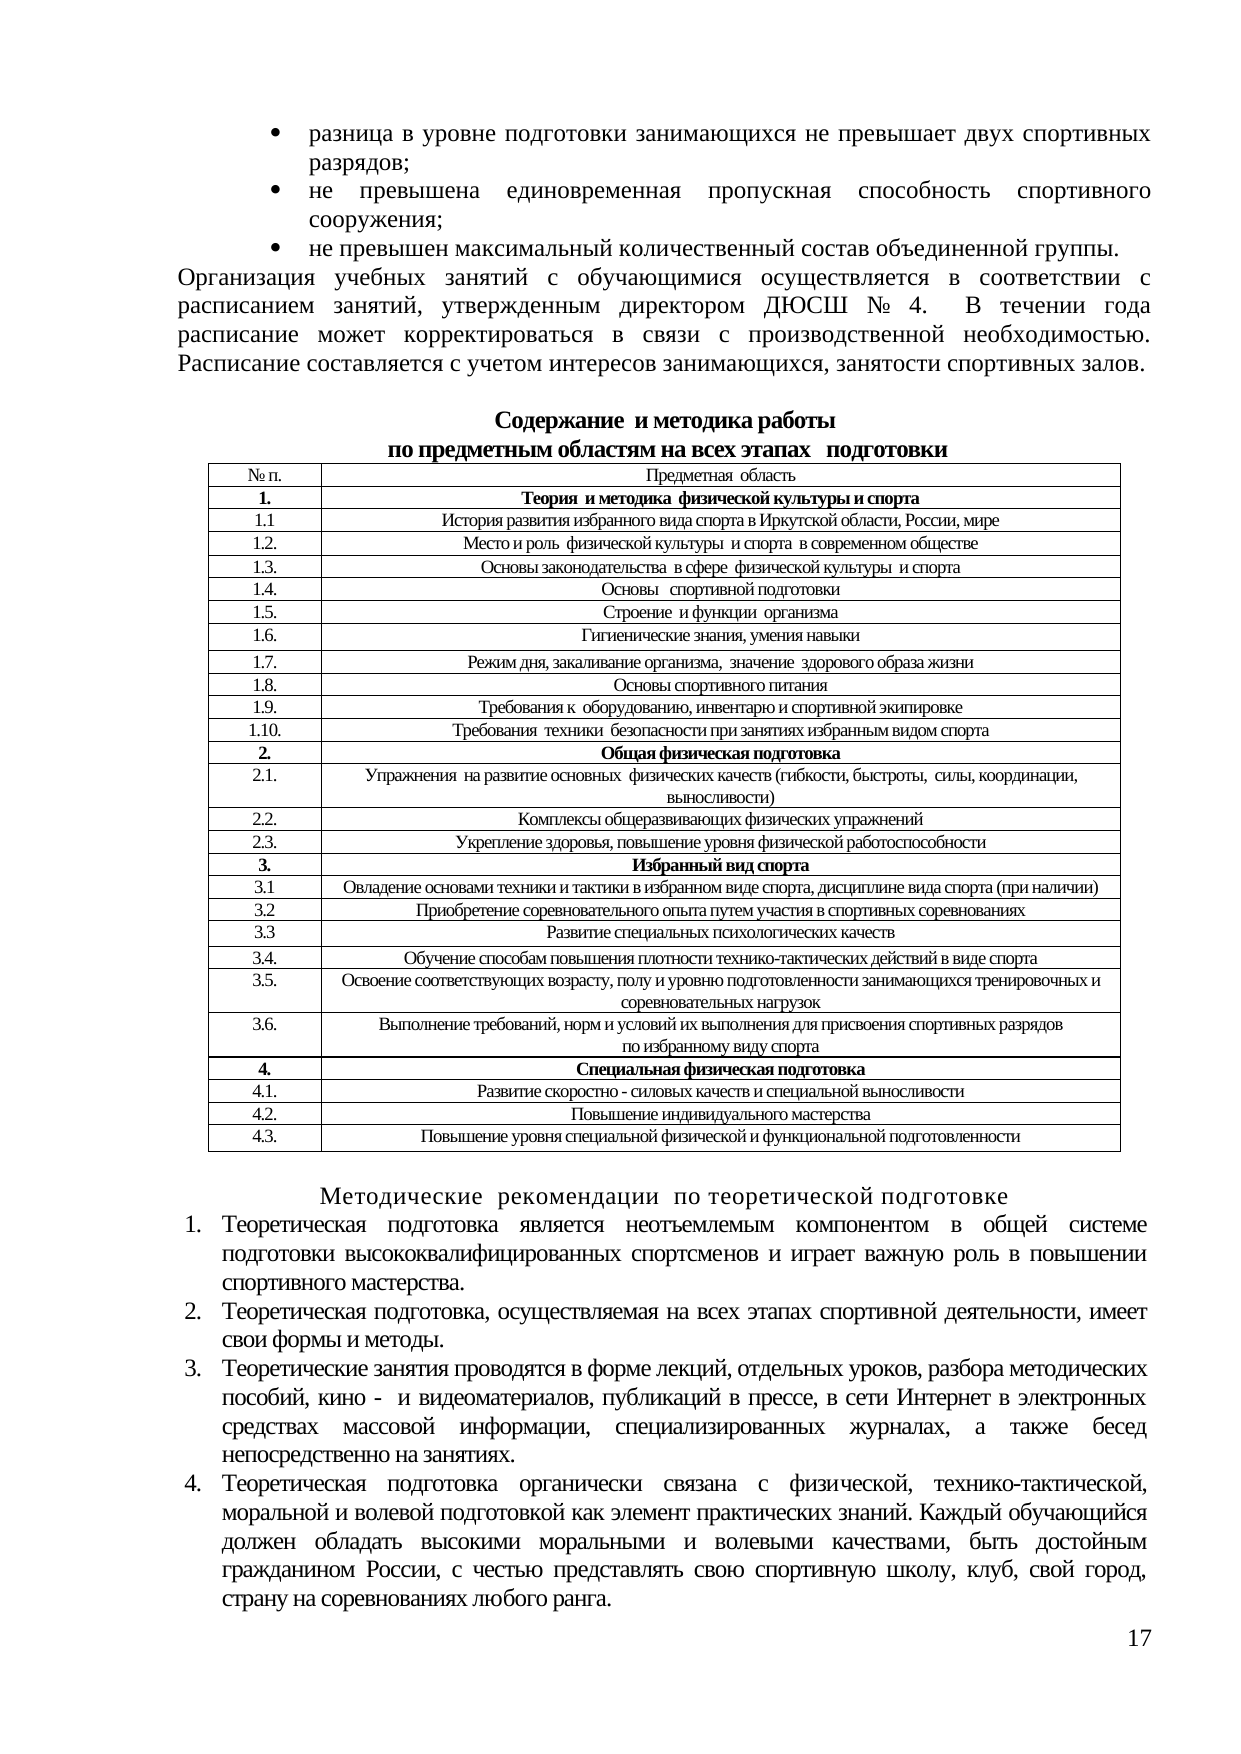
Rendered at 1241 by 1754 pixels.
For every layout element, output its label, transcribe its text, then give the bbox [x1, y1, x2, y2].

table_cell Выполнение требований, норм и условий их выполнения для присвоения спортивных разрядов по избранному виду спорта [322, 1013, 1120, 1056]
table_header № п. [209, 464, 321, 486]
table_cell Основы законодательства в сфере физической культуры и спорта [322, 556, 1120, 577]
text по предметным областям на всех этапах подготовки [177, 434, 1154, 463]
list Теоретическая подготовка, осуществляемая на всех этапах спортивной деятельности, имеет свои формы и методы. [184, 1296, 1148, 1353]
table_cell Общая физическая подготовка [322, 742, 1120, 763]
table_cell 1.4. [209, 578, 321, 600]
table_cell Комплексы общеразвивающих физических упражнений [322, 808, 1120, 830]
table_cell 1.2. [209, 532, 321, 554]
table_cell Развитие специальных психологических качеств [322, 921, 1120, 946]
list Теоретическая подготовка является неотъемлемым компонентом в общей системе подготовки высококвалифицированных спортсменов и играет важную роль в повышении спортивного мастерства. [184, 1209, 1148, 1296]
table_cell Укрепление здоровья, повышение уровня физической работоспособности [322, 831, 1120, 852]
table_cell 4. [209, 1058, 321, 1079]
table_cell История развития избранного вида спорта в Иркутской области, России, мире [322, 509, 1120, 531]
table_cell 1.6. [209, 624, 321, 650]
table_cell 1.7. [209, 651, 321, 673]
text Содержание и методика работы [177, 406, 1154, 434]
table_cell Режим дня, закаливание организма, значение здорового образа жизни [322, 651, 1120, 673]
table_cell 1.8. [209, 674, 321, 695]
table_cell 3.3 [209, 921, 321, 946]
table_cell 1.3. [209, 556, 321, 577]
table_cell 4.3. [209, 1125, 321, 1151]
table_cell Требования к оборудованию, инвентарю и спортивной экипировке [322, 696, 1120, 718]
table_cell Основы спортивного питания [322, 674, 1120, 695]
text Методические рекомендации по теоретической подготовке [177, 1181, 1152, 1209]
table_cell Теория и методика физической культуры и спорта [322, 487, 1120, 508]
list Теоретические занятия проводятся в форме лекций, отдельных уроков, разбора методических пособий, кино - и видеоматериалов, публикаций в прессе, в сети Интернет в электронных средствах массовой информации, специализированных журналах, а также бесед непосредственно на занятиях. [184, 1353, 1148, 1468]
table_cell 2.1. [209, 764, 321, 807]
table_cell Развитие скоростно - силовых качеств и специальной выносливости [322, 1080, 1120, 1102]
table_cell Обучение способам повышения плотности технико-тактических действий в виде спорта [322, 947, 1120, 968]
table_cell Строение и функции организма [322, 601, 1120, 622]
table_cell 1.5. [209, 601, 321, 622]
table_cell 4.2. [209, 1103, 321, 1124]
table_cell 3.1 [209, 876, 321, 898]
table_cell 1. [209, 487, 321, 508]
table_cell Приобретение соревновательного опыта путем участия в спортивных соревнованиях [322, 899, 1120, 920]
list разница в уровне подготовки занимающихся не превышает двух спортивных разрядов; [271, 118, 1152, 176]
table_cell 2. [209, 742, 321, 763]
table_cell 3.6. [209, 1013, 321, 1056]
table_cell 3.4. [209, 947, 321, 968]
table_cell 1.9. [209, 696, 321, 718]
table_cell Основы спортивной подготовки [322, 578, 1120, 600]
table_cell 2.3. [209, 831, 321, 852]
table_header Предметная область [322, 464, 1120, 486]
list Теоретическая подготовка органически связана с физической, технико-тактической, моральной и волевой подготовкой как элемент практических знаний. Каждый обучающийся должен обладать высокими моральными и волевыми качествами, быть достойным гражданином России, с честью представлять свою спортивную школу, клуб, свой город, страну на соревнованиях любого ранга. [184, 1468, 1148, 1612]
table_cell Освоение соответствующих возрасту, полу и уровню подготовленности занимающихся тренировочных и соревновательных нагрузок [322, 969, 1120, 1012]
table_cell 4.1. [209, 1080, 321, 1102]
table_cell 3.5. [209, 969, 321, 1012]
table_cell Избранный вид спорта [322, 854, 1120, 875]
table_cell Гигиенические знания, умения навыки [322, 624, 1120, 650]
list не превышена единовременная пропускная способность спортивного сооружения; [271, 176, 1152, 233]
table_cell 3.2 [209, 899, 321, 920]
table_cell Упражнения на развитие основных физических качеств (гибкости, быстроты, силы, координации, выносливости) [322, 764, 1120, 807]
table_cell 3. [209, 854, 321, 875]
table_cell Место и роль физической культуры и спорта в современном обществе [322, 532, 1120, 554]
table_cell 1.10. [209, 719, 321, 741]
table_cell 1.1 [209, 509, 321, 531]
table_cell Овладение основами техники и тактики в избранном виде спорта, дисциплине вида спорта (при наличии) [322, 876, 1120, 898]
table_cell Специальная физическая подготовка [322, 1058, 1120, 1079]
table_cell Повышение уровня специальной физической и функциональной подготовленности [322, 1125, 1120, 1151]
list не превышен максимальный количественный состав объединенной группы. [271, 233, 1152, 262]
table_cell 2.2. [209, 808, 321, 830]
text Организация учебных занятий с обучающимися осуществляется в соответствии с расписанием занятий, утвержденным директором ДЮСШ № 4. В течении года расписание может корректироваться в связи с производственной необходимостью. Расписание составляется с учетом интересов занимающихся, занятости спортивных залов. [177, 262, 1152, 377]
table_cell Требования техники безопасности при занятиях избранным видом спорта [322, 719, 1120, 741]
table_cell Повышение индивидуального мастерства [322, 1103, 1120, 1124]
